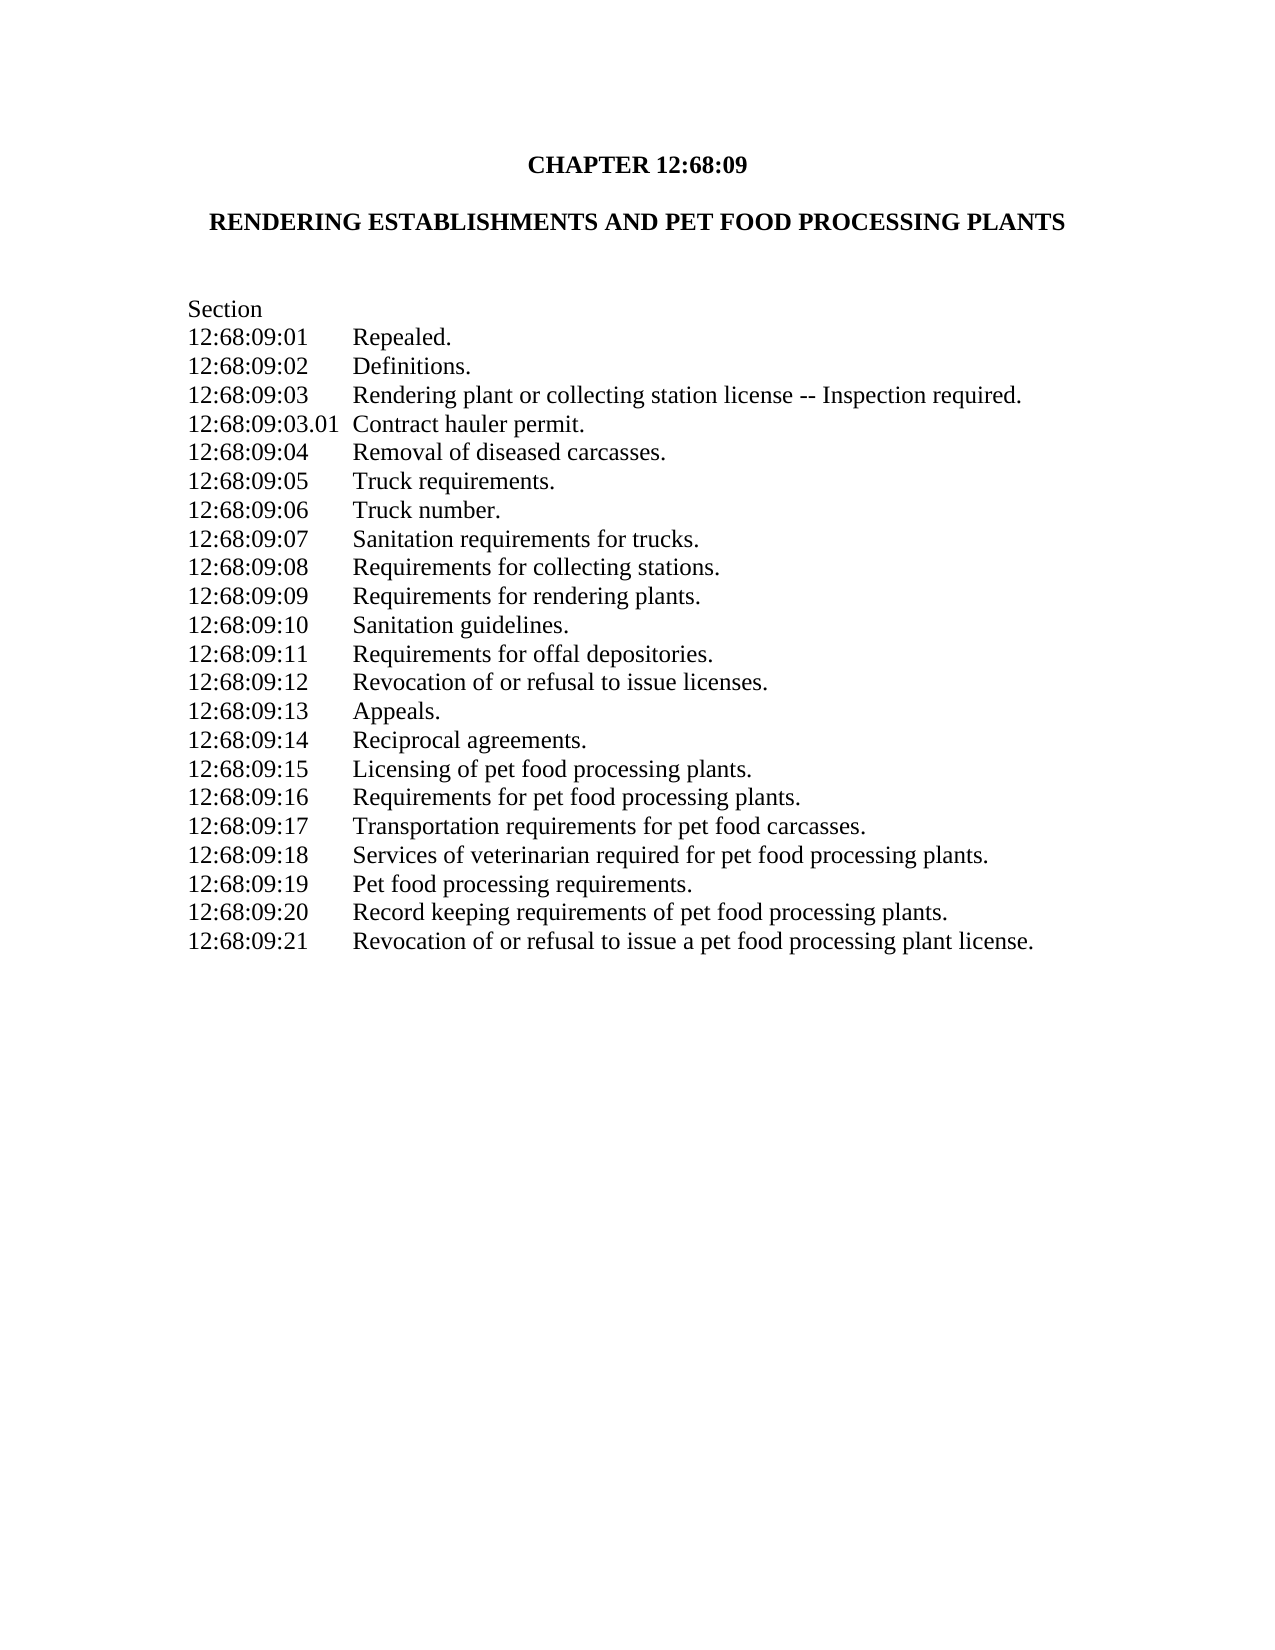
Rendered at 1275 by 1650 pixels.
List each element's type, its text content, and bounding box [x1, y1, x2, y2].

text 12:68: Sanitation requirements for trucks. [187, 524, 1087, 552]
text 12:68:09:11 Requirements for offal depositories. [187, 639, 1087, 667]
text 12:68:09:02 Definitions. [187, 351, 1087, 380]
text 12:68:09:03.01 Contract hauler permit. [187, 409, 1087, 437]
text Section [187, 294, 1087, 322]
text 12:68: Truck number. [187, 495, 1087, 524]
text RENDERING ESTABLISHMENTS AND PET FOOD PROCESSING PLANTS [187, 207, 1087, 236]
text 12:68: Truck requirements. [187, 466, 1087, 495]
text 12:68: Pet food processing requirements. [187, 869, 1087, 897]
text 12:68:09:18 Services of veterinarian required for pet food processing plants. [187, 840, 1087, 869]
text 12:68:09:04 Removal of diseased carcasses. [187, 437, 1087, 466]
text 12:68:09:08 Requirements for collecting stations. [187, 552, 1087, 581]
text 12:68:09:12 Revocation of or refusal to issue licenses. [187, 667, 1087, 696]
text 12:68:09:16 Requirements for pet food processing plants. [187, 782, 1087, 811]
text 12:68: Sanitation guidelines. [187, 610, 1087, 639]
text 12:68:09:13 Appeals. [187, 696, 1087, 725]
text 12:68: Transportation requirements for pet food carcasses. [187, 811, 1087, 840]
text 12:68:09:21 Revocation of or refusal to issue a pet food processing plant license. [187, 926, 1087, 955]
text 12:68: Licensing of pet food processing plants. [187, 754, 1087, 782]
text 12:68: Rendering plant or collecting station license -- Inspection required. [187, 380, 1087, 409]
text 12:68: Repealed. [187, 322, 1087, 351]
text 12:68:09:09 Requirements for rendering plants. [187, 581, 1087, 610]
text 12:68: Reciprocal agreements. [187, 725, 1087, 754]
text CHAPTER 12:68:09 [187, 150, 1087, 179]
text 12:68:09:20 Record keeping requirements of pet food processing plants. [187, 897, 1087, 926]
